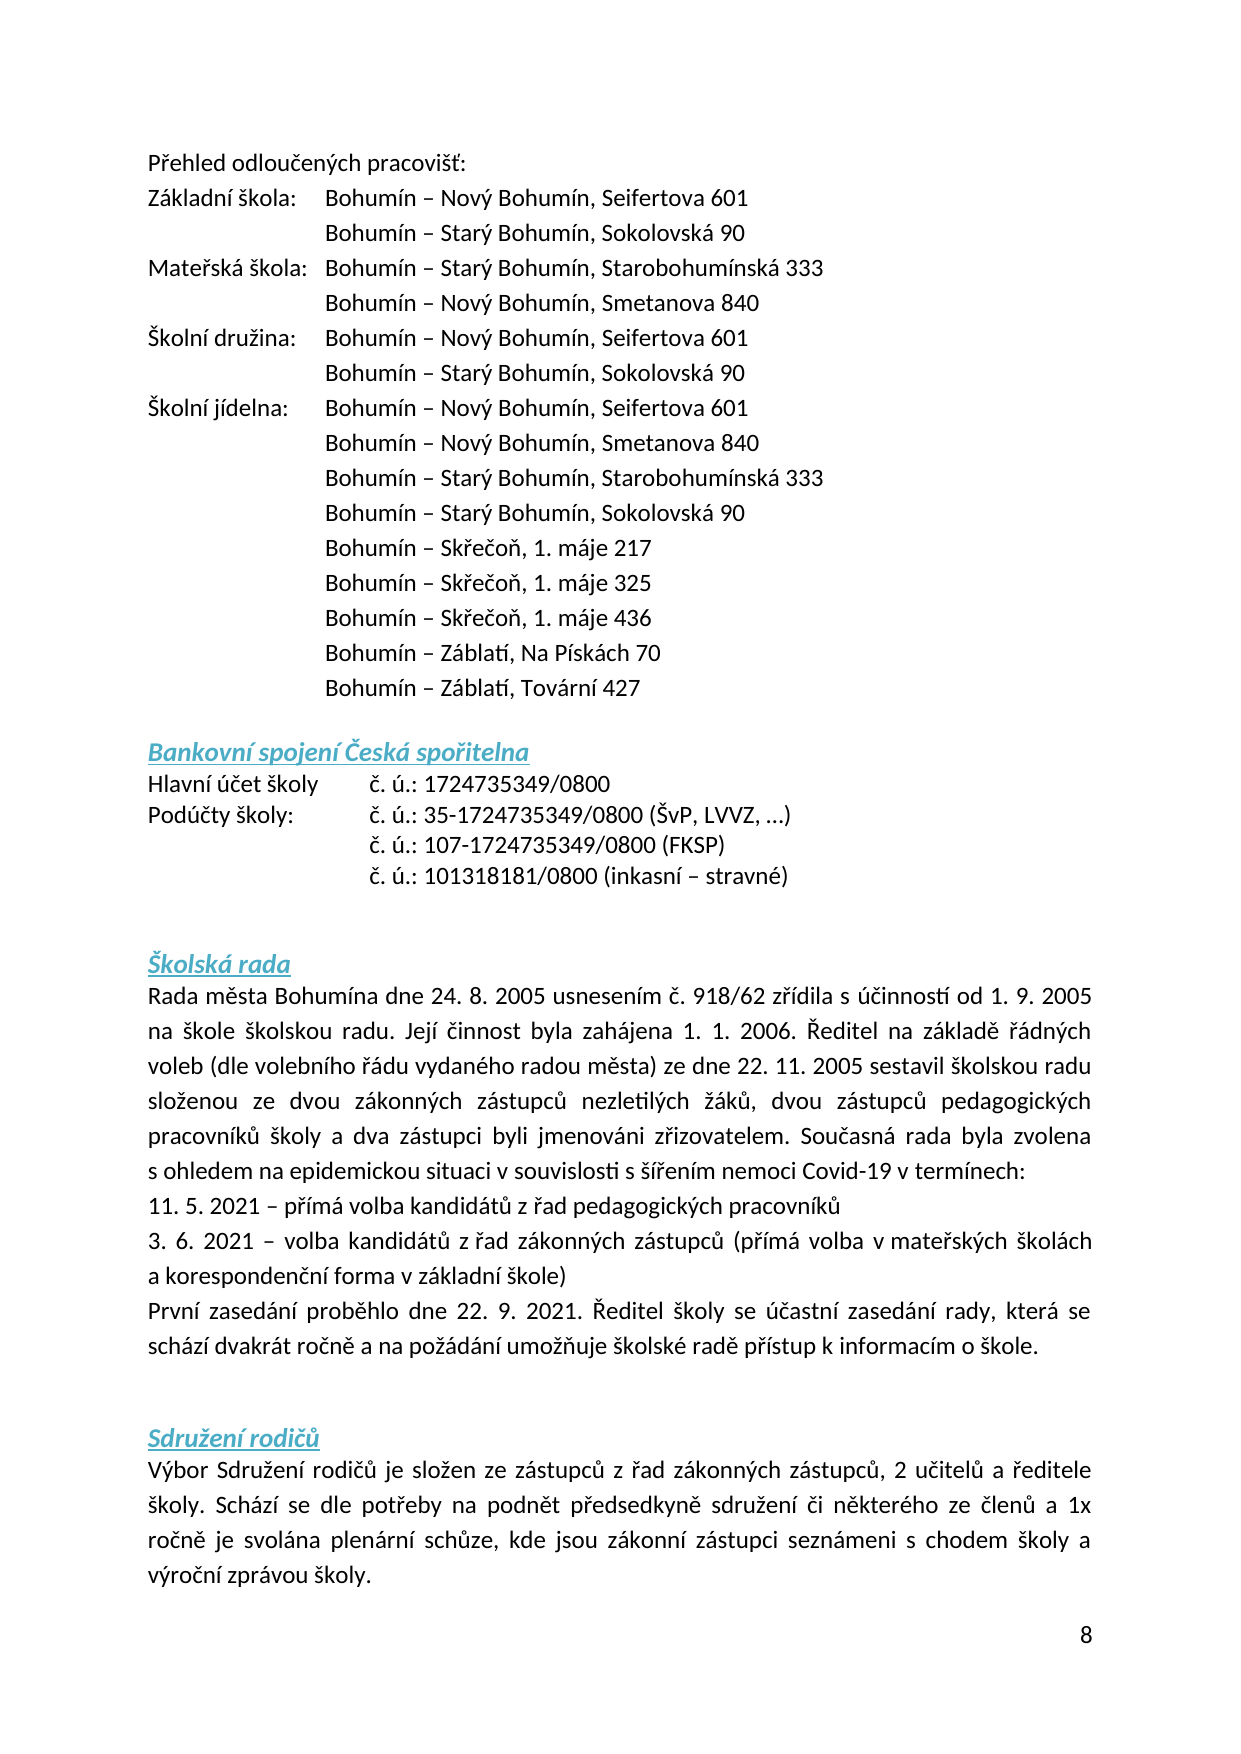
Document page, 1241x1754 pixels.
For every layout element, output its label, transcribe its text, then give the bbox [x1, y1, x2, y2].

text Bohumín – Skřečoň, 1. máje 217 [148, 533, 1093, 563]
subtitle Bankovní spojení Česká spořitelna [148, 736, 1093, 769]
text Přehled odloučených pracovišť: [148, 148, 1093, 178]
text Hlavní účet školy č. ú.: 1724735349/0800 [148, 769, 1093, 799]
text 3. 6. 2021 – volba kandidátů z řad zákonných zástupců (přímá volba v mateřských školách a korespondenční forma v základní škole) [148, 1225, 1093, 1290]
subtitle Školská rada [148, 947, 1093, 980]
text Základní škola: Bohumín – Nový Bohumín, Seifertova 601 [148, 183, 1093, 213]
text Bohumín – Skřečoň, 1. máje 436 [148, 603, 1093, 633]
text Školní družina: Bohumín – Nový Bohumín, Seifertova 601 [148, 323, 1093, 353]
text Výbor Sdružení rodičů je složen ze zástupců z řad zákonných zástupců, 2 učitelů a ředitele školy. Schází se dle potřeby na podnět předsedkyně sdružení či některého ze členů a 1x ročně je svolána plenární schůze, kde jsou zákonní zástupci seznámeni s chodem školy a výroční zprávou školy. [148, 1454, 1093, 1589]
text č. ú.: 107-1724735349/0800 (FKSP) [369, 830, 1093, 860]
text Bohumín – Starý Bohumín, Sokolovská 90 [148, 358, 1093, 388]
subtitle Sdružení rodičů [148, 1421, 1093, 1454]
text Bohumín – Nový Bohumín, Smetanova 840 [148, 288, 1093, 318]
text č. ú.: 101318181/0800 (inkasní – stravné) [369, 860, 1093, 891]
text Bohumín – Záblatí, Na Pískách 70 [148, 638, 1093, 668]
text Školní jídelna: Bohumín – Nový Bohumín, Seifertova 601 [148, 393, 1093, 423]
text Podúčty školy: č. ú.: 35-1724735349/0800 (ŠvP, LVVZ, …) [148, 799, 1093, 830]
text Bohumín – Skřečoň, 1. máje 325 [148, 568, 1093, 598]
text Bohumín – Starý Bohumín, Sokolovská 90 [148, 498, 1093, 528]
text Bohumín – Starý Bohumín, Sokolovská 90 [148, 218, 1093, 248]
text Bohumín – Záblatí, Tovární 427 [148, 673, 1093, 703]
text První zasedání proběhlo dne 22. 9. 2021. Ředitel školy se účastní zasedání rady, která se schází dvakrát ročně a na požádání umožňuje školské radě přístup k informacím o škole. [148, 1295, 1093, 1360]
text Bohumín – Nový Bohumín, Smetanova 840 [148, 428, 1093, 458]
text Bohumín – Starý Bohumín, Starobohumínská 333 [148, 463, 1093, 493]
text Rada města Bohumína dne 24. 8. 2005 usnesením č. 918/62 zřídila s účinností od 1. 9. 2005 na škole školskou radu. Její činnost byla zahájena 1. 1. 2006. Ředitel na základě řádných voleb (dle volebního řádu vydaného radou města) ze dne 22. 11. 2005 sestavil školskou radu složenou ze dvou zákonných zástupců nezletilých žáků, dvou zástupců pedagogických pracovníků školy a dva zástupci byli jmenováni zřizovatelem. Současná rada byla zvolena s ohledem na epidemickou situaci v souvislosti s šířením nemoci Covid-19 v termínech: [148, 980, 1093, 1185]
text Mateřská škola: Bohumín – Starý Bohumín, Starobohumínská 333 [148, 253, 1093, 283]
text 11. 5. 2021 – přímá volba kandidátů z řad pedagogických pracovníků [148, 1190, 1093, 1220]
